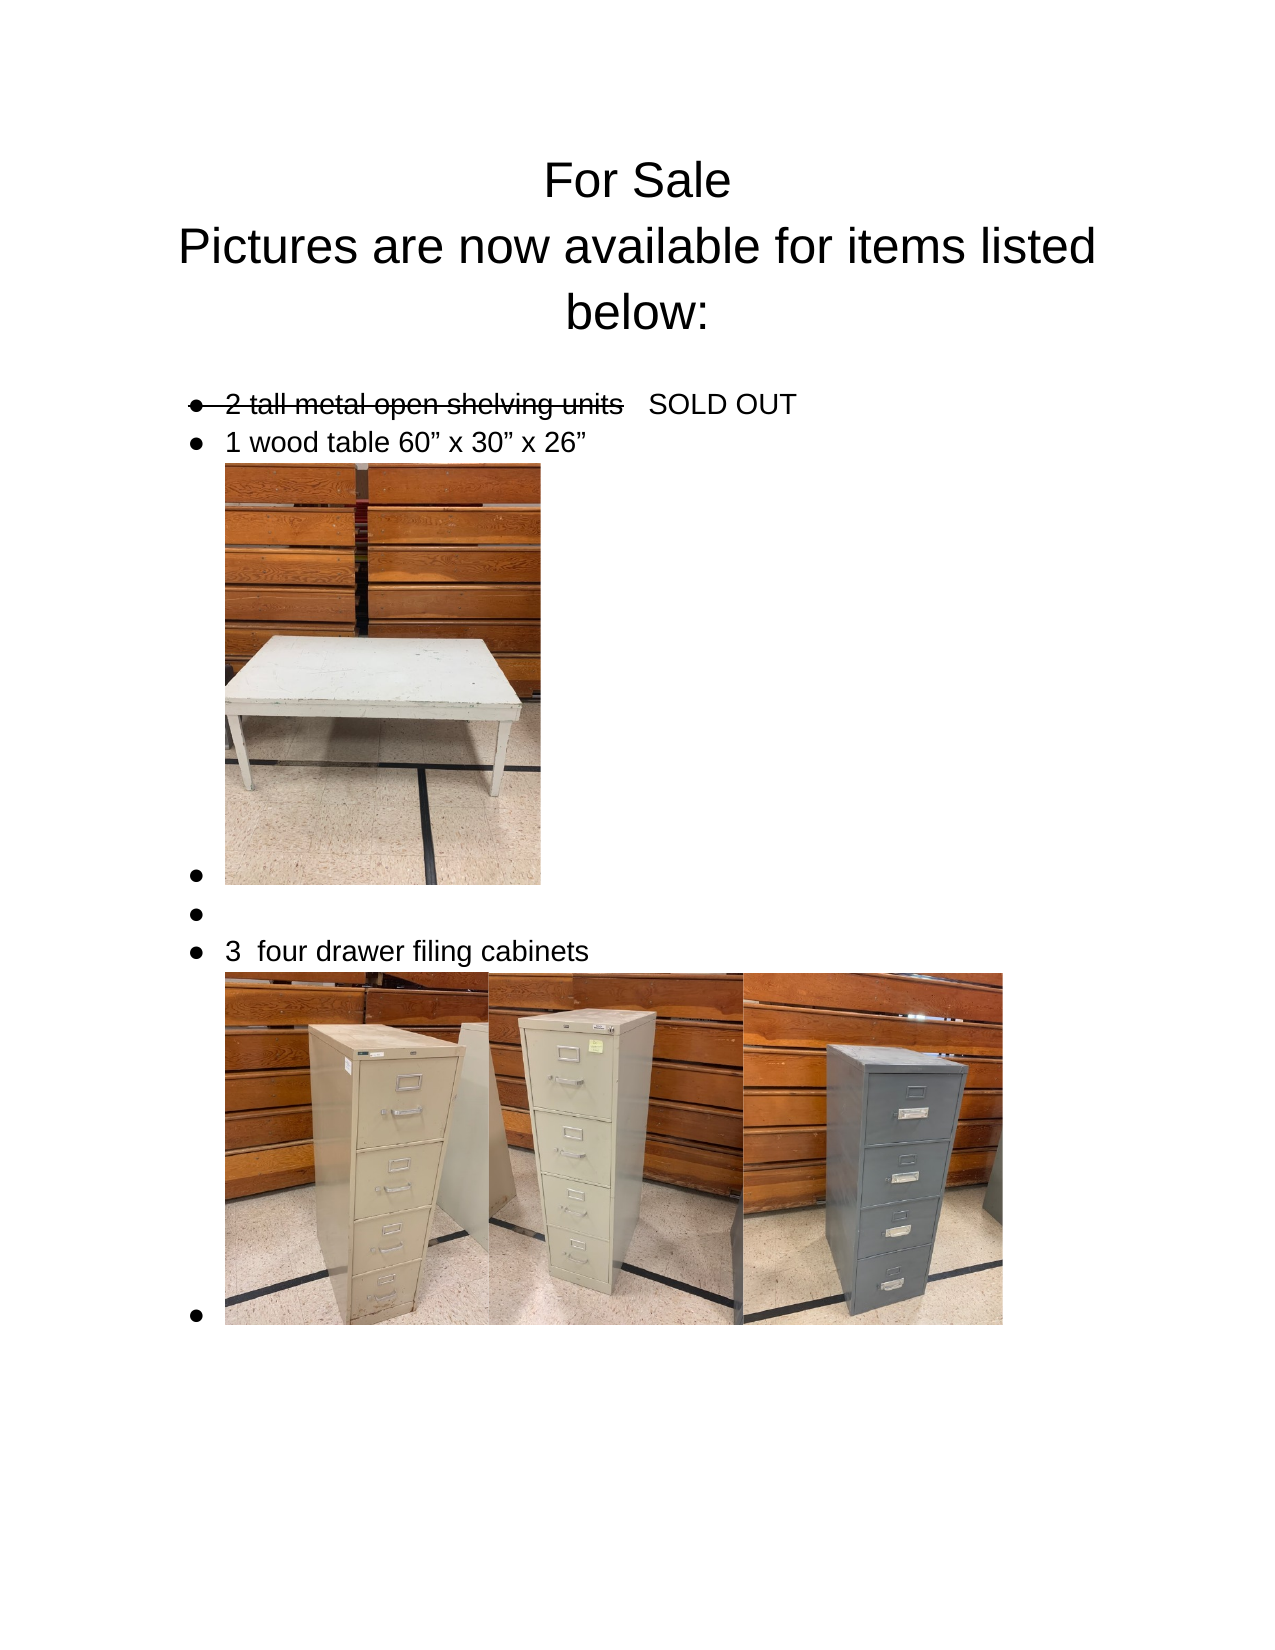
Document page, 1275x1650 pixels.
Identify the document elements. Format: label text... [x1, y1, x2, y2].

text Pictures are now available for items listed below: [150, 216, 1125, 339]
list 3 four drawer filing cabinets [187, 934, 1125, 968]
text For Sale [150, 150, 1125, 207]
list 1 wood table 60” x 30” x 26” [187, 425, 1125, 459]
list 2 tall metal open shelving units SOLD OUT [187, 387, 1125, 420]
picture [225, 972, 1003, 1325]
picture [225, 463, 541, 885]
